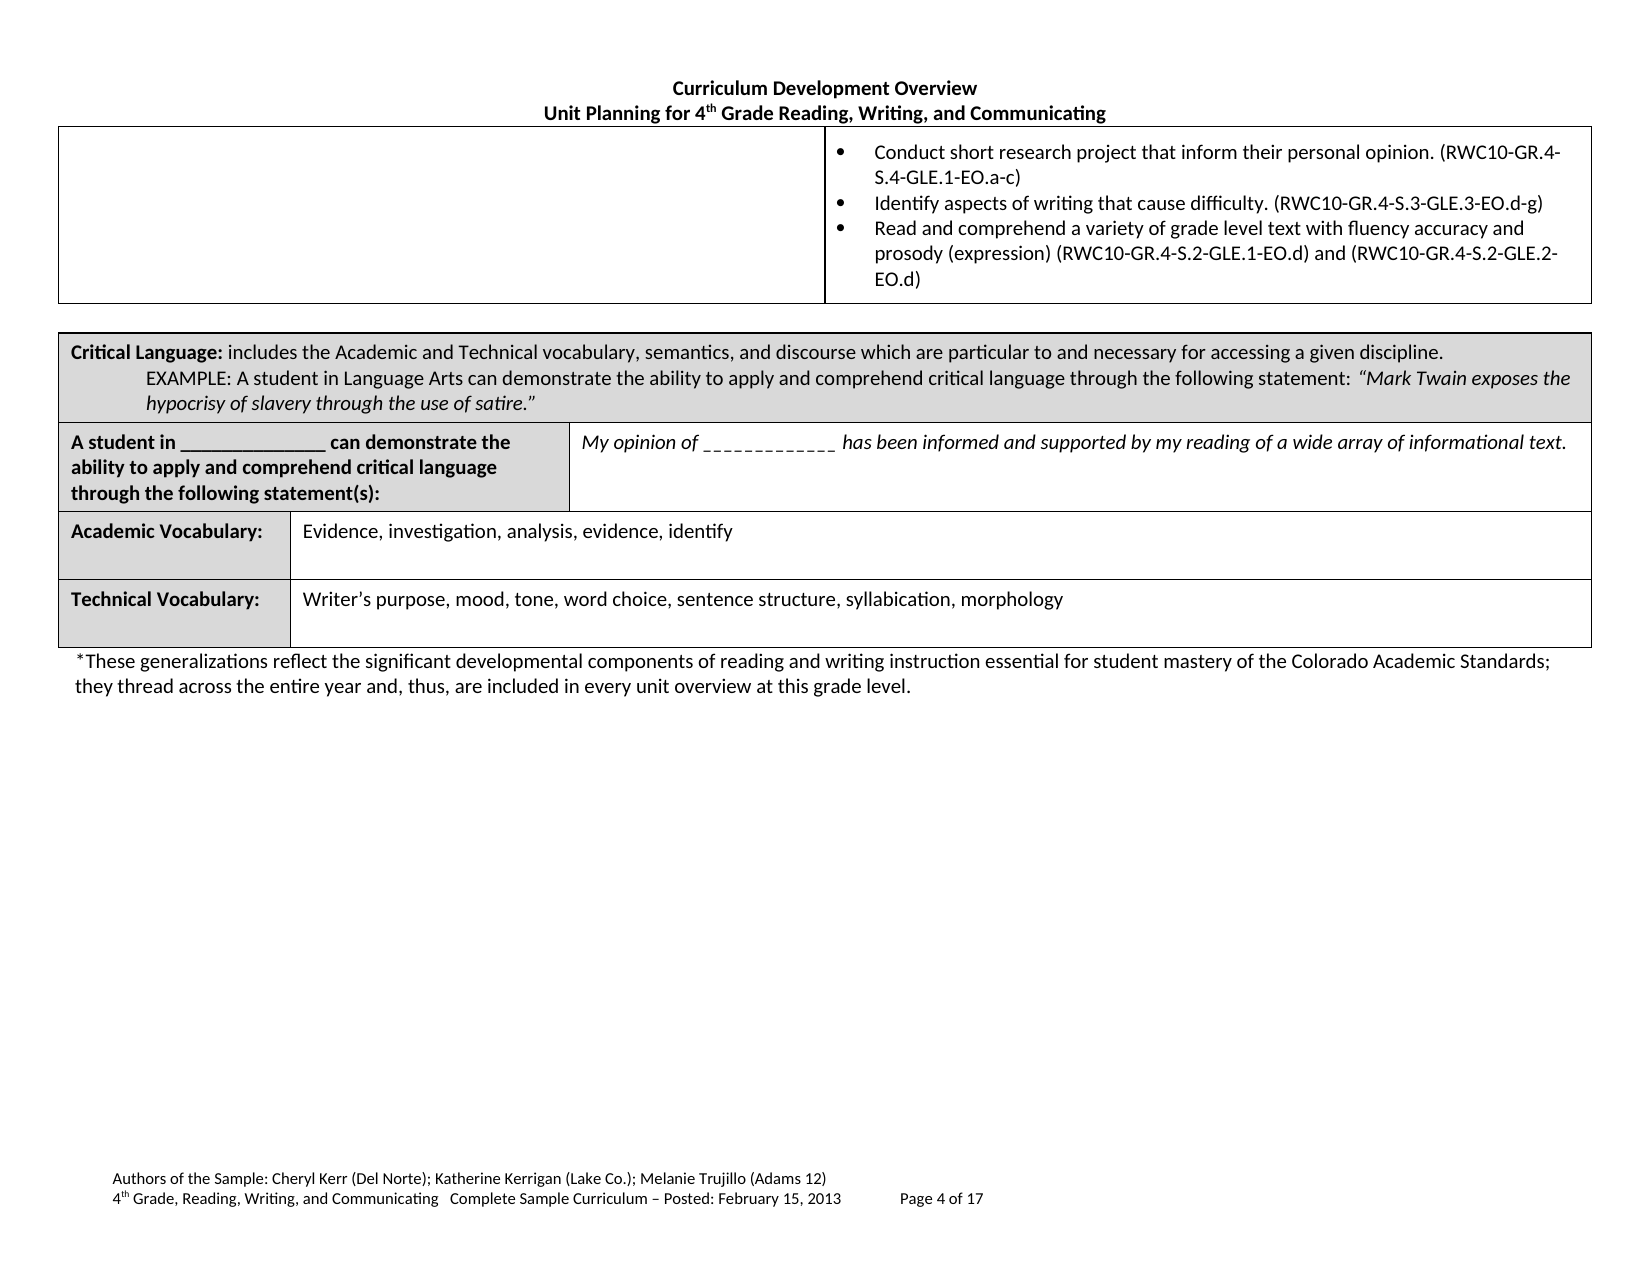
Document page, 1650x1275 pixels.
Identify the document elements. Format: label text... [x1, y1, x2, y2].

text *These generalizations reflect the significant developmental components of reading and writing instruction essential for student mastery of the Colorado Academic Standards; they thread across the entire year and, thus, are included in every unit overview at this grade level. [75, 648, 1575, 699]
table_cell A student in ______________ can demonstrate the ability to apply and comprehend critical language through the following statement(s): [59, 423, 569, 511]
table_cell Technical Vocabulary: [59, 580, 290, 647]
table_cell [826, 127, 1591, 303]
table_cell Evidence, investigation, analysis, evidence, identify [291, 512, 1591, 579]
table_cell My opinion of _____________ has been informed and supported by my reading of a wide array of informational text. [570, 423, 1591, 511]
table_cell Writer’s purpose, mood, tone, word choice, sentence structure, syllabication, morphology [291, 580, 1591, 647]
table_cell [59, 127, 824, 303]
table_cell Academic Vocabulary: [59, 512, 290, 579]
table_header Critical Language: includes the Academic and Technical vocabulary, semantics, and discourse which are particular to and necessary for accessing a given discipline. EXAMPLE: A student in Language Arts can demonstrate the ability to apply and comprehend critical language through the following statement: “Mark Twain exposes the hypocrisy of slavery through the use of satire.” [59, 334, 1591, 422]
